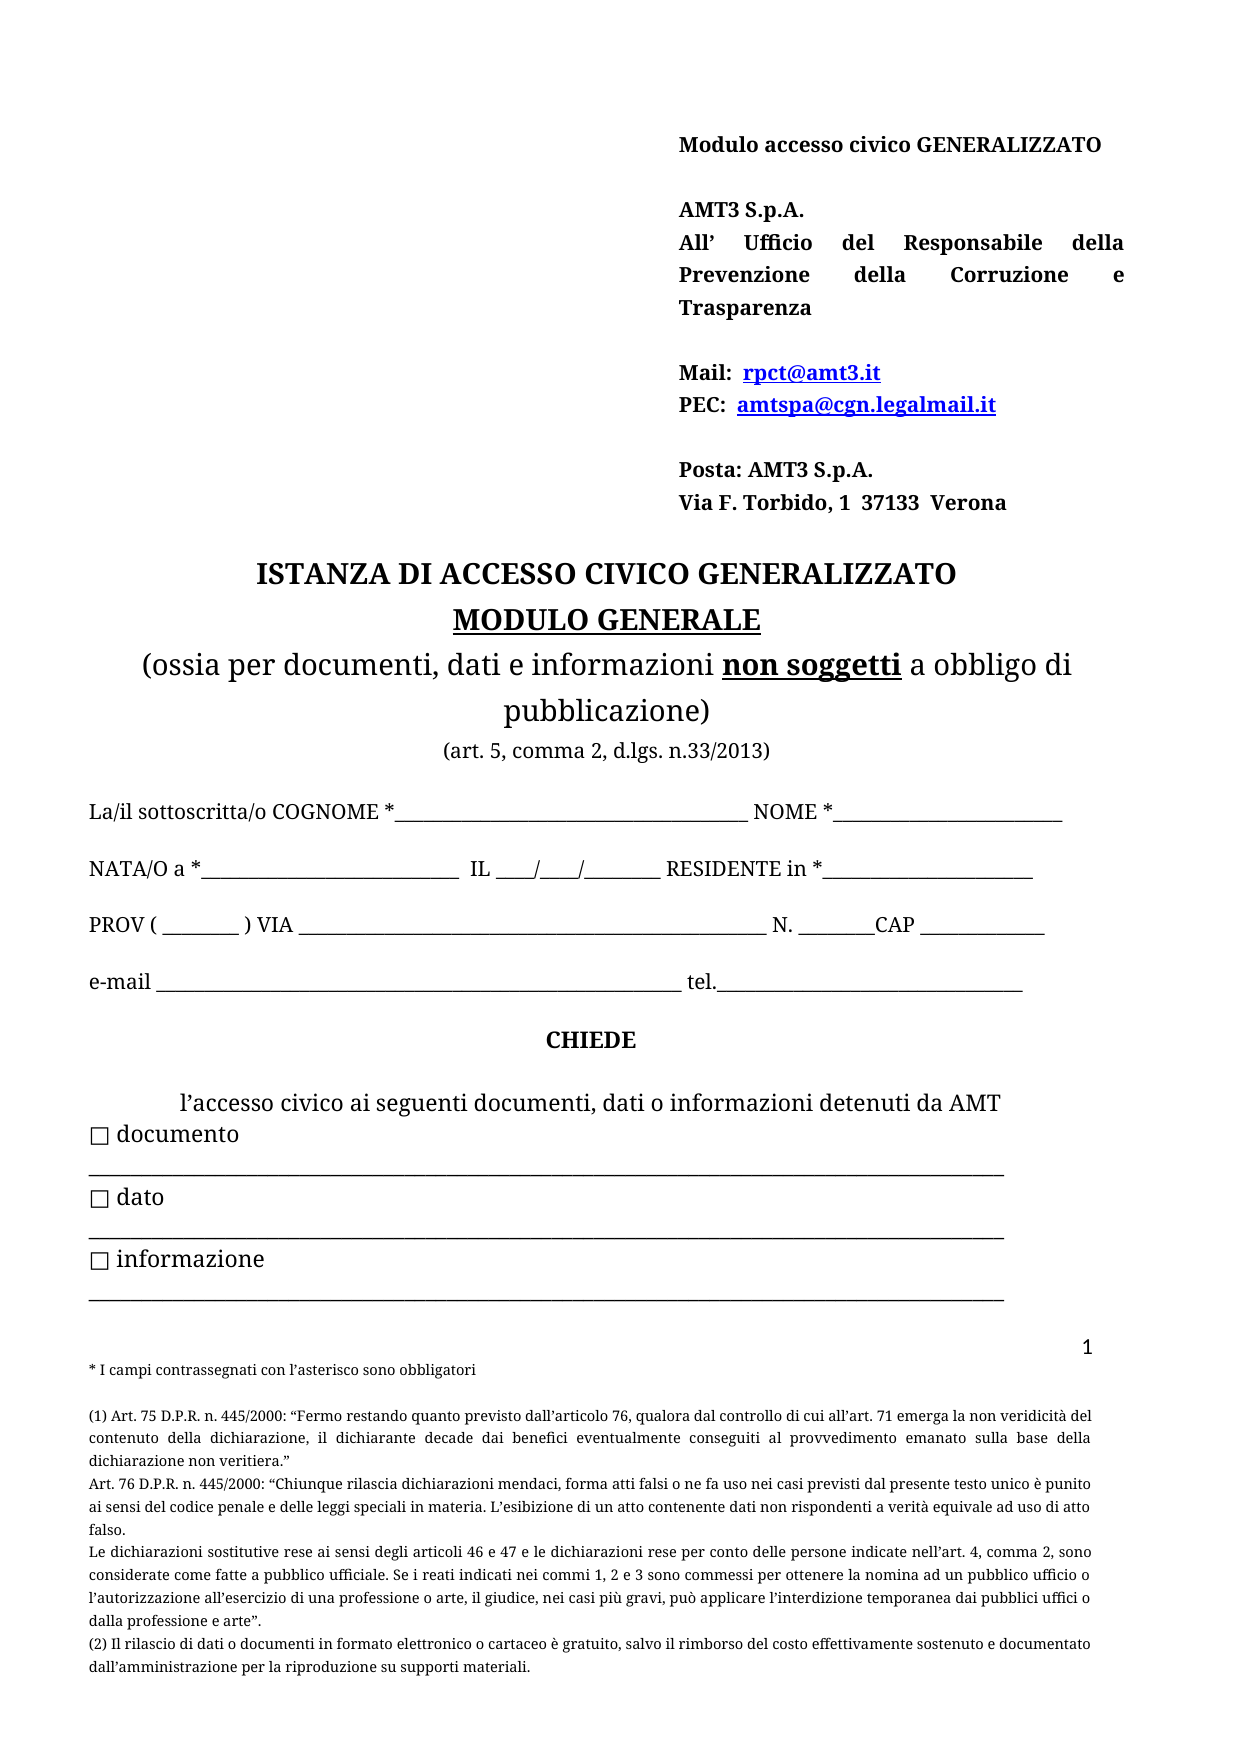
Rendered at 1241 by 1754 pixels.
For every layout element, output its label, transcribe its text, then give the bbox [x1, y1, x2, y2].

text ISTANZA DI ACCESSO CIVICO GENERALIZZATO [89, 553, 1125, 593]
text Via F. Torbido, 1 37133 Verona [605, 488, 1125, 517]
text _______________________________________________________________________________________ [89, 1212, 1093, 1243]
text PEC: amtspa@cgn.legalmail.it [605, 390, 1125, 419]
text MODULO GENERALE [89, 599, 1125, 639]
text All’ Ufficio del Responsabile della Prevenzione della Corruzione e Trasparenza [679, 228, 1125, 321]
text □ dato [89, 1181, 1093, 1212]
text (art. 5, comma 2, d.lgs. n.33/2013) [89, 736, 1125, 764]
text NATA/O a *___________________________ IL ____/____/________ RESIDENTE in *______________________ [89, 854, 1125, 882]
text _______________________________________________________________________________________ [89, 1149, 1093, 1181]
text AMT3 S.p.A. [605, 195, 1125, 223]
text PROV ( ________ ) VIA _________________________________________________ N. ________CAP _____________ [89, 911, 1125, 939]
text La/il sottoscritta/o COGNOME *_____________________________________ NOME *________________________ [89, 797, 1125, 825]
text CHIEDE [89, 1024, 1093, 1056]
text □ documento [89, 1118, 1093, 1149]
text (ossia per documenti, dati e informazioni non soggetti a obbligo di pubblicazione) [89, 644, 1125, 730]
text l’accesso civico ai seguenti documenti, dati o informazioni detenuti da AMT [89, 1087, 1093, 1118]
text _______________________________________________________________________________________ [89, 1274, 1093, 1306]
text Mail: rpct@amt3.it [679, 358, 1125, 386]
text e-mail _______________________________________________________ tel.________________________________ [89, 967, 1125, 996]
text □ informazione [89, 1243, 1093, 1274]
text Posta: AMT3 S.p.A. [605, 456, 1125, 484]
text Modulo accesso civico GENERALIZZATO [605, 130, 1125, 158]
